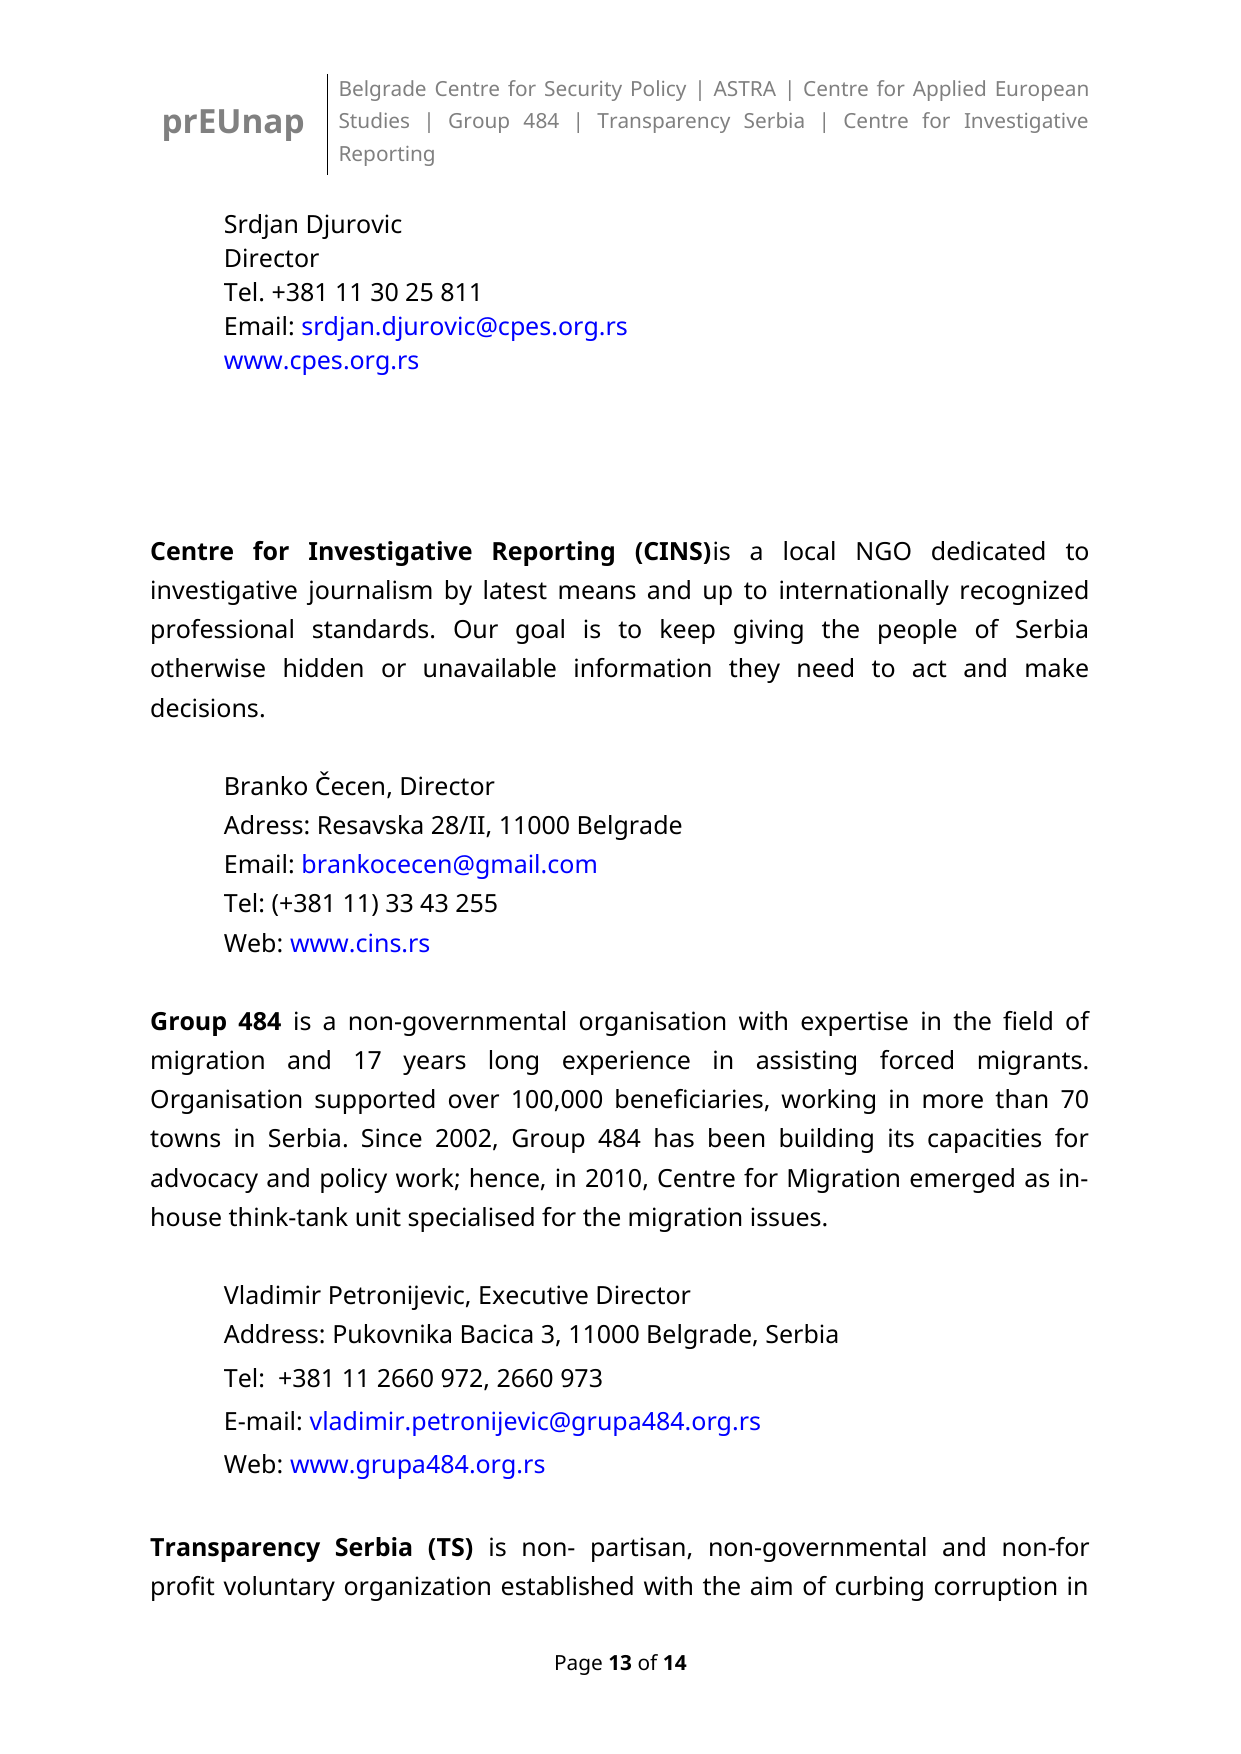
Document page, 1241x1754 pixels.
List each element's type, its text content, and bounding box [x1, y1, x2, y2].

text Director [224, 241, 1090, 275]
text Address: Pukovnika Bacica 3, 11000 Belgrade, Serbia [224, 1317, 1090, 1351]
text Tel: (+381 11) 33 43 255 [224, 886, 1090, 920]
text Email: srdjan.djurovic@cpes.org.rs [224, 309, 1090, 343]
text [150, 1529, 1090, 1603]
text Centre for Investigative Reporting (CINS)is a local NGO dedicated to investigative journalism by latest means and up to internationally recognized professional standards. Our goal is to keep giving the people of Serbia otherwise hidden or unavailable information they need to act and make decisions. [150, 533, 1090, 724]
text Srdjan Djurovic [224, 207, 1090, 241]
text Web: www.grupa484.org.rs [224, 1447, 1090, 1481]
text Group 484 is a non-governmental organisation with expertise in the field of migration and 17 years long experience in assisting forced migrants. Organisation supported over 100,000 beneficiaries, working in more than 70 towns in Serbia. Since 2002, Group 484 has been building its capacities for advocacy and policy work; hence, in 2010, Centre for Migration emerged as in-house think-tank unit specialised for the migration issues. [150, 1003, 1090, 1233]
text Tel. +381 11 30 25 811 [224, 275, 1090, 309]
text Web: www.cins.rs [224, 925, 1090, 959]
text Vladimir Petronijevic, Executive Director [224, 1278, 1090, 1312]
text Branko Čecen, Director [224, 768, 1090, 803]
text Email: brankocecen@gmail.com [224, 847, 1090, 881]
text Tel: +381 11 2660 972, 2660 973 [224, 1360, 1090, 1394]
text www.cpes.org.rs [224, 343, 1090, 377]
text E-mail: vladimir.petronijevic@grupa484.org.rs [224, 1403, 1090, 1438]
text Adress: Resavska 28/II, 11000 Belgrade [224, 808, 1090, 842]
